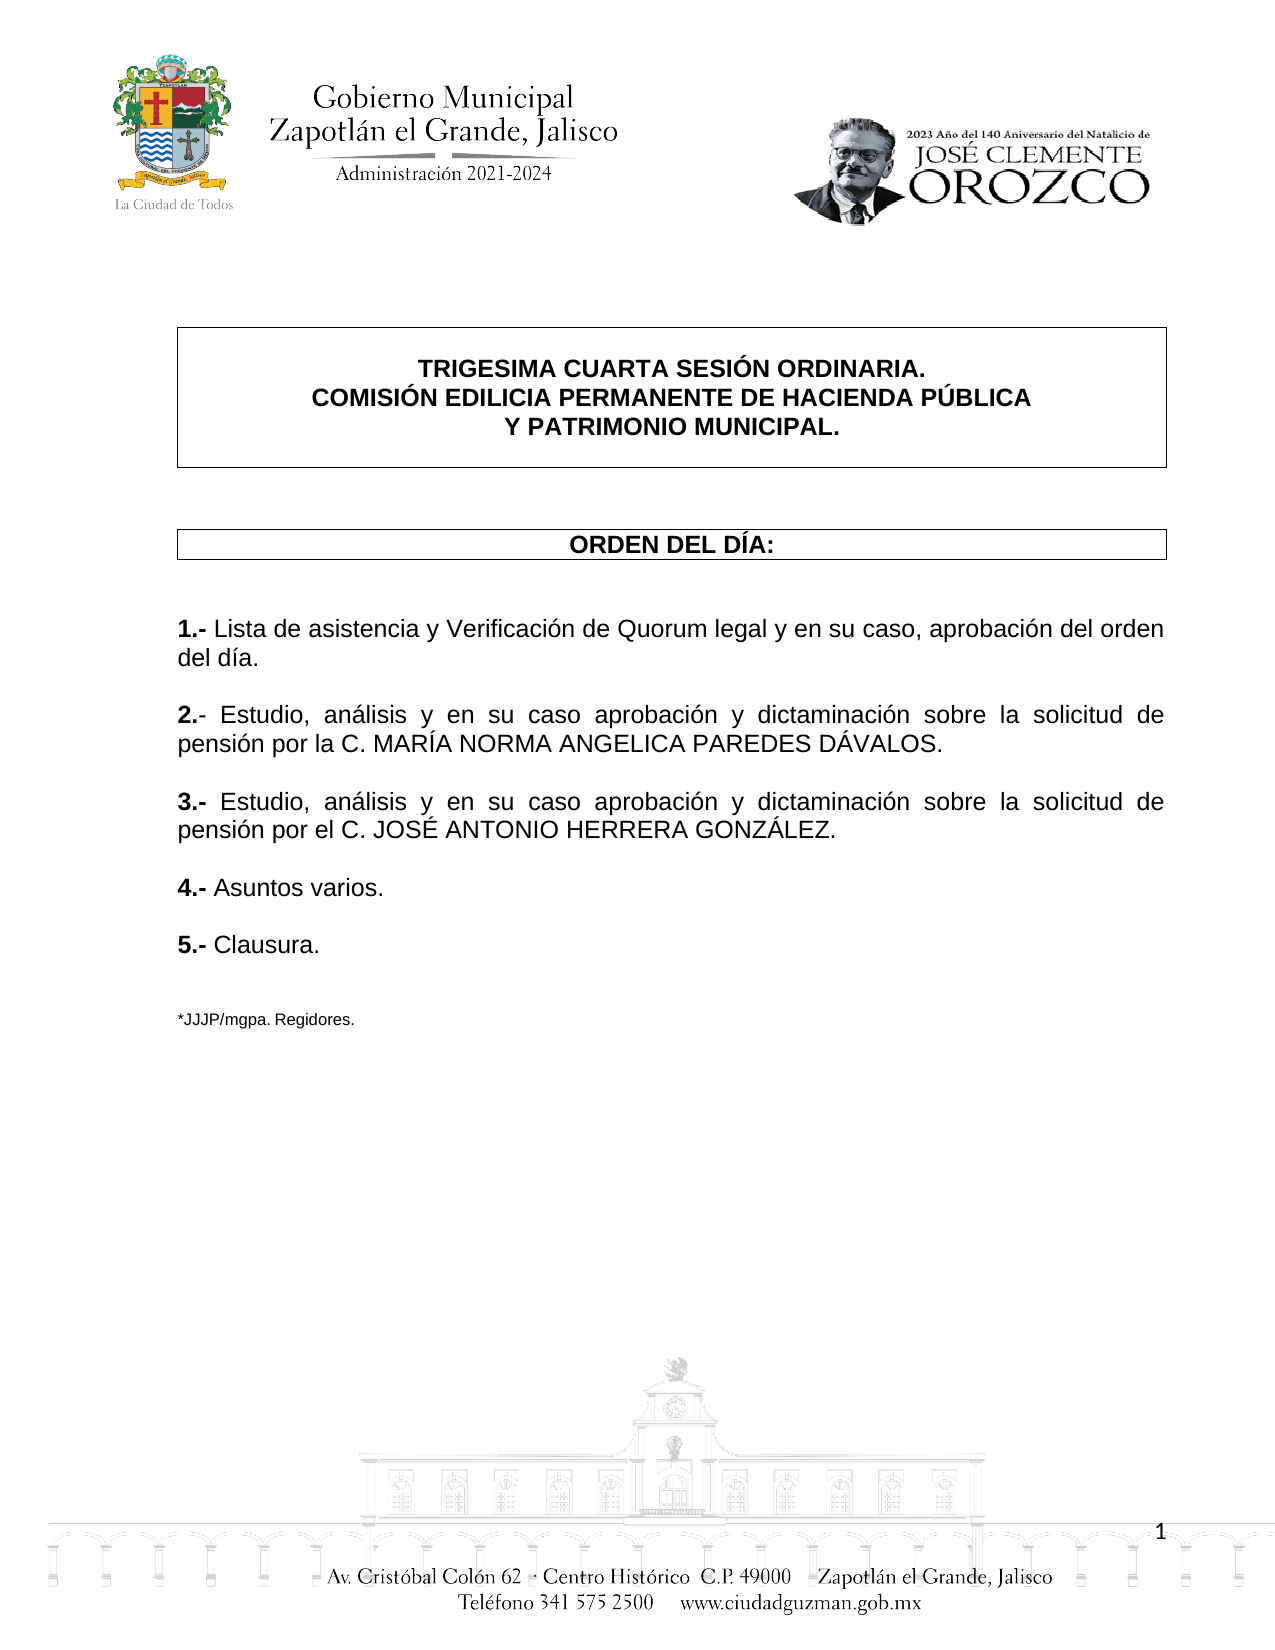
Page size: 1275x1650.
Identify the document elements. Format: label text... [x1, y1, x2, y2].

text 4.- Asuntos varios. [177, 873, 1167, 902]
text *JJJP/mgpa. Regidores. [177, 1009, 1167, 1029]
text 1.- Lista de asistencia y Verificación de Quorum legal y en su caso, aprobación del orden del día. [177, 614, 1167, 672]
table_header TRIGESIMA CUARTA SESIÓN ORDINARIA. COMISIÓN EDILICIA PERMANENTE DE HACIENDA PÚBLICA Y PATRIMONIO MUNICIPAL. [178, 328, 1166, 467]
text 3.- Estudio, análisis y en su caso aprobación y dictaminación sobre la solicitud de pensión por el C. JOSÉ ANTONIO HERRERA GONZÁLEZ. [177, 787, 1167, 844]
table_header ORDEN DEL DÍA: [178, 530, 1166, 559]
text 5.- Clausura. [177, 931, 1167, 959]
text 2.- Estudio, análisis y en su caso aprobación y dictaminación sobre la solicitud de pensión por la C. MARÍA NORMA ANGELICA PAREDES DÁVALOS. [177, 701, 1167, 758]
picture [34, 7, 1275, 1650]
